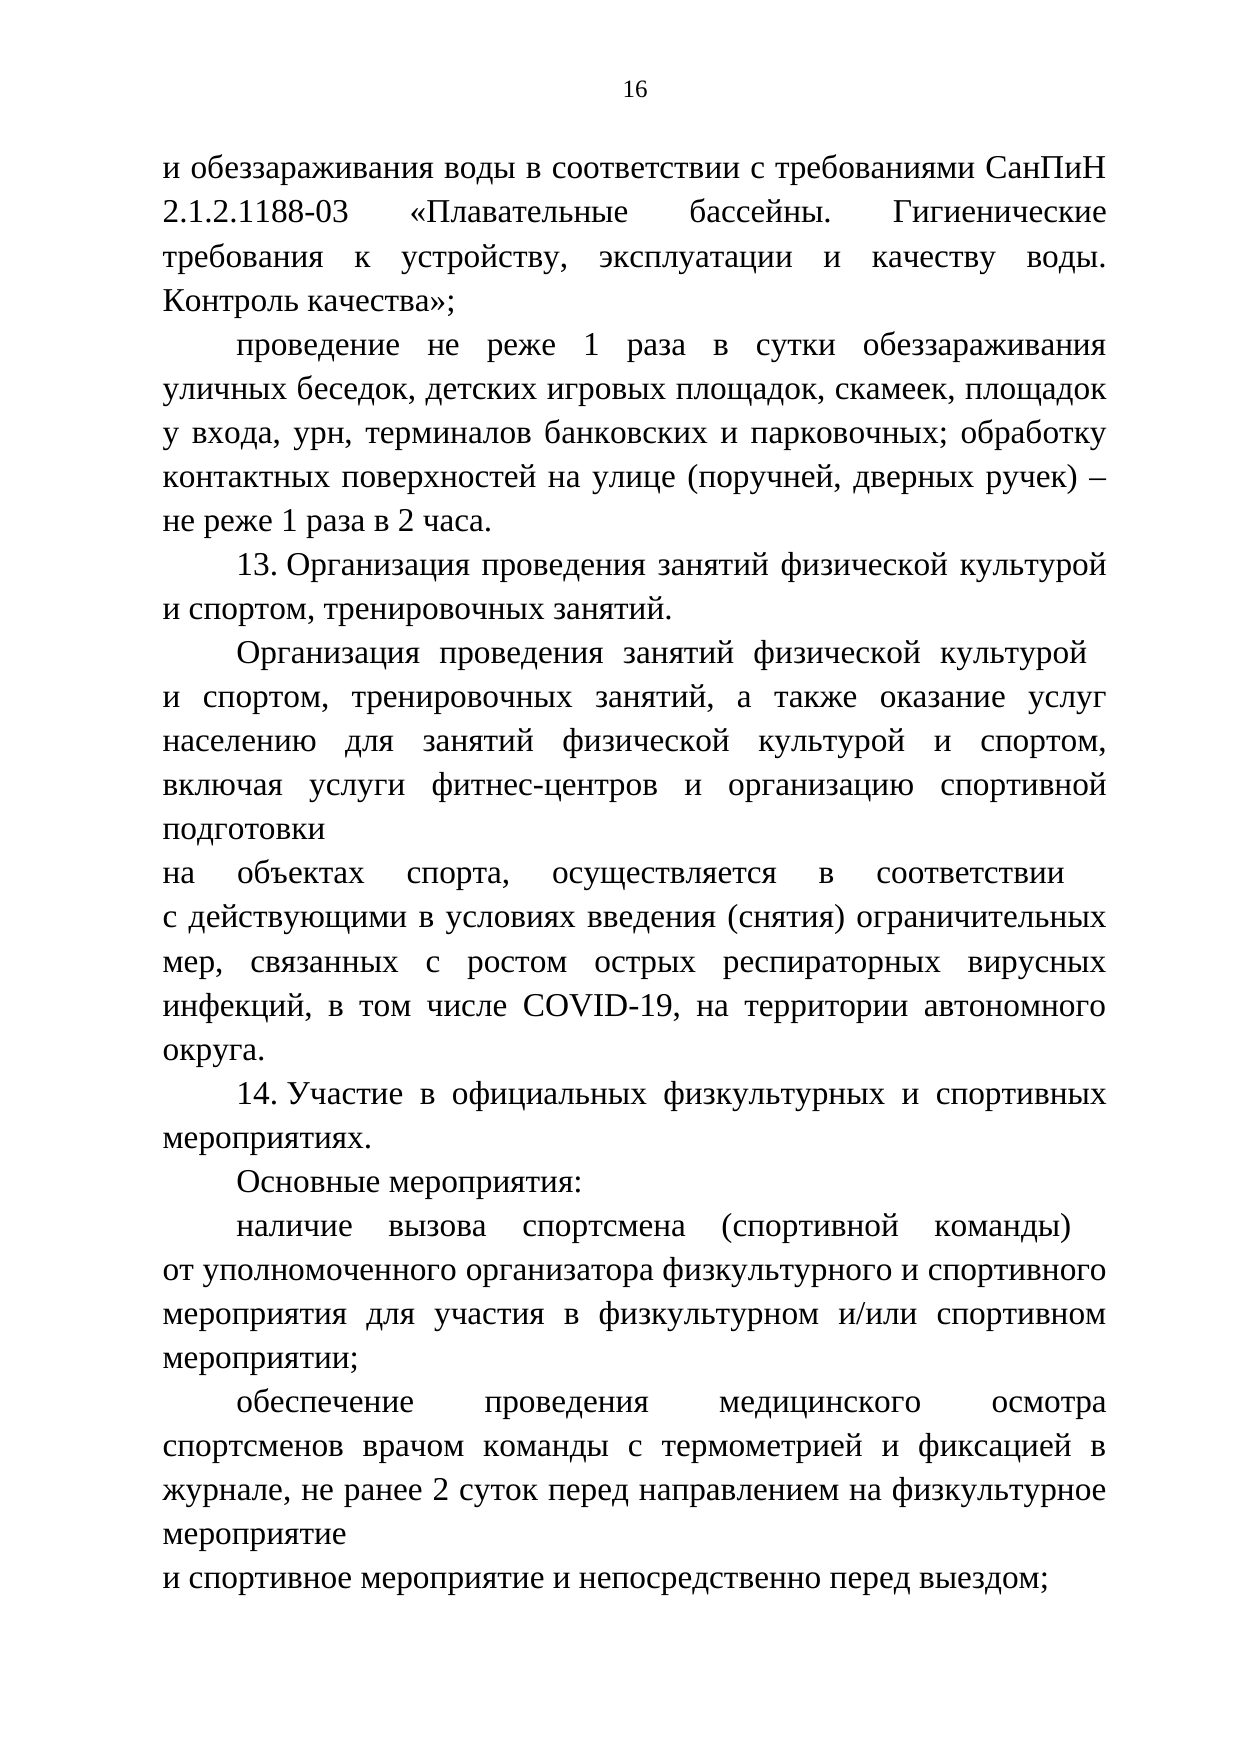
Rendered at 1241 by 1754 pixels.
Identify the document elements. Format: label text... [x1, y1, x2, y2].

text наличие вызова спортсмена (спортивной команды) от уполномоченного организатора физкультурного и спортивного мероприятия для участия в физкультурном и/или спортивном мероприятии; [162, 1205, 1107, 1376]
text Организация проведения занятий физической культурой и спортом, тренировочных занятий, а также оказание услуг населению для занятий физической культурой и спортом, включая услуги фитнес-центров и организацию спортивной подготовки на объектах спорта, осуществляется в соответствии с действующими в условиях введения (снятия) ограничительных мер, связанных с ростом острых респираторных вирусных инфекций, в том числе COVID-19, на территории автономного округа. [162, 632, 1107, 1067]
text 13. Организация проведения занятий физической культурой и спортом, тренировочных занятий. [162, 544, 1107, 627]
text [162, 148, 1107, 318]
text 14. Участие в официальных физкультурных и спортивных мероприятиях. [162, 1073, 1107, 1155]
text проведение не реже 1 раза в сутки обеззараживания уличных беседок, детских игровых площадок, скамеек, площадок у входа, урн, терминалов банковских и парковочных; обработку контактных поверхностей на улице (поручней, дверных ручек) – не реже 1 раза в 2 часа. [162, 324, 1107, 538]
text обеспечение проведения медицинского осмотра спортсменов врачом команды с термометрией и фиксацией в журнале, не ранее 2 суток перед направлением на физкультурное мероприятие и спортивное мероприятие и непосредственно перед выездом; [162, 1381, 1107, 1596]
text Основные мероприятия: [162, 1161, 1107, 1199]
